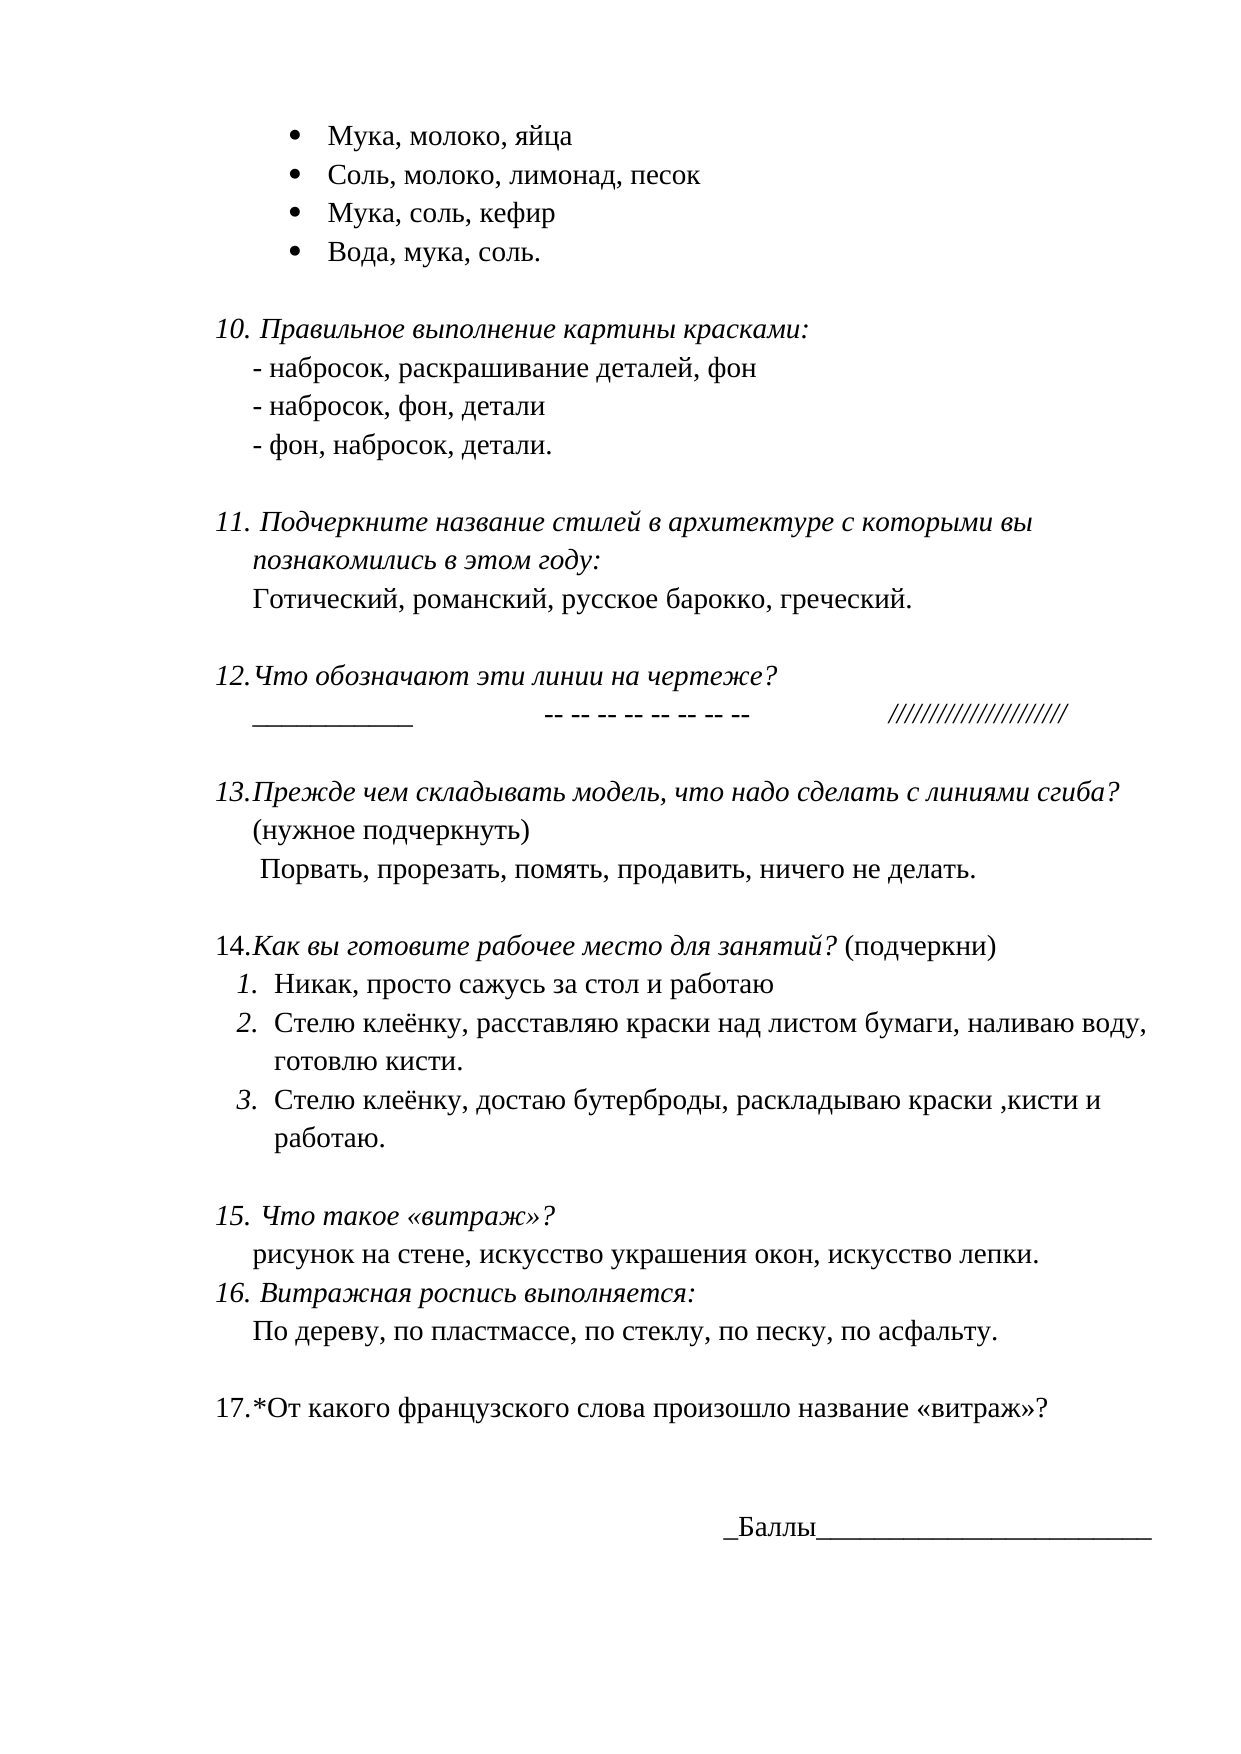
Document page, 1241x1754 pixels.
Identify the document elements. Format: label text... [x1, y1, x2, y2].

list Правильное выполнение картины красками: [215, 311, 1152, 345]
list Что такое «витраж»? [215, 1198, 1152, 1231]
list - фон, набросок, детали. [252, 427, 1152, 460]
list Как вы готовите рабочее место для занятий? (подчеркни) [215, 928, 1152, 961]
list Соль, молоко, лимонад, песок [290, 157, 1152, 190]
list Готический, романский, русское барокко, греческий. [252, 581, 1152, 614]
list - набросок, фон, детали [252, 388, 1152, 422]
list - набросок, раскрашивание деталей, фон [252, 350, 1152, 383]
list Мука, молоко, яйца [290, 118, 1152, 152]
list Подчеркните название стилей в архитектуре с которыми вы познакомились в этом году: [215, 504, 1152, 576]
list Порвать, прорезать, помять, продавить, ничего не делать. [252, 851, 1152, 884]
list рисунок на стене, искусство украшения окон, искусство лепки. [252, 1236, 1152, 1270]
list Мука, соль, кефир [290, 195, 1152, 229]
list Витражная роспись выполняется: [215, 1275, 1152, 1308]
list Что обозначают эти линии на чертеже? [215, 658, 1152, 692]
list ___________ -- -- -- -- -- -- -- -- ////////////////////// [252, 697, 1152, 730]
list (нужное подчеркнуть) [252, 812, 1152, 846]
list Никак, просто сажусь за стол и работаю [236, 966, 1152, 1000]
list По дереву, по пластмассе, по стеклу, по песку, по асфальту. [252, 1313, 1152, 1347]
list Вода, мука, соль. [290, 234, 1152, 268]
list Стелю клеёнку, расставляю краски над листом бумаги, наливаю воду, готовлю кисти. [236, 1005, 1152, 1077]
list *От какого французского слова произошло название «витраж»? [215, 1390, 1152, 1424]
list Прежде чем складывать модель, что надо сделать с линиями сгиба? [215, 774, 1152, 807]
list Стелю клеёнку, достаю бутерброды, раскладываю краски ,кисти и работаю. [236, 1082, 1152, 1154]
text _Баллы_______________________ [177, 1509, 1152, 1543]
